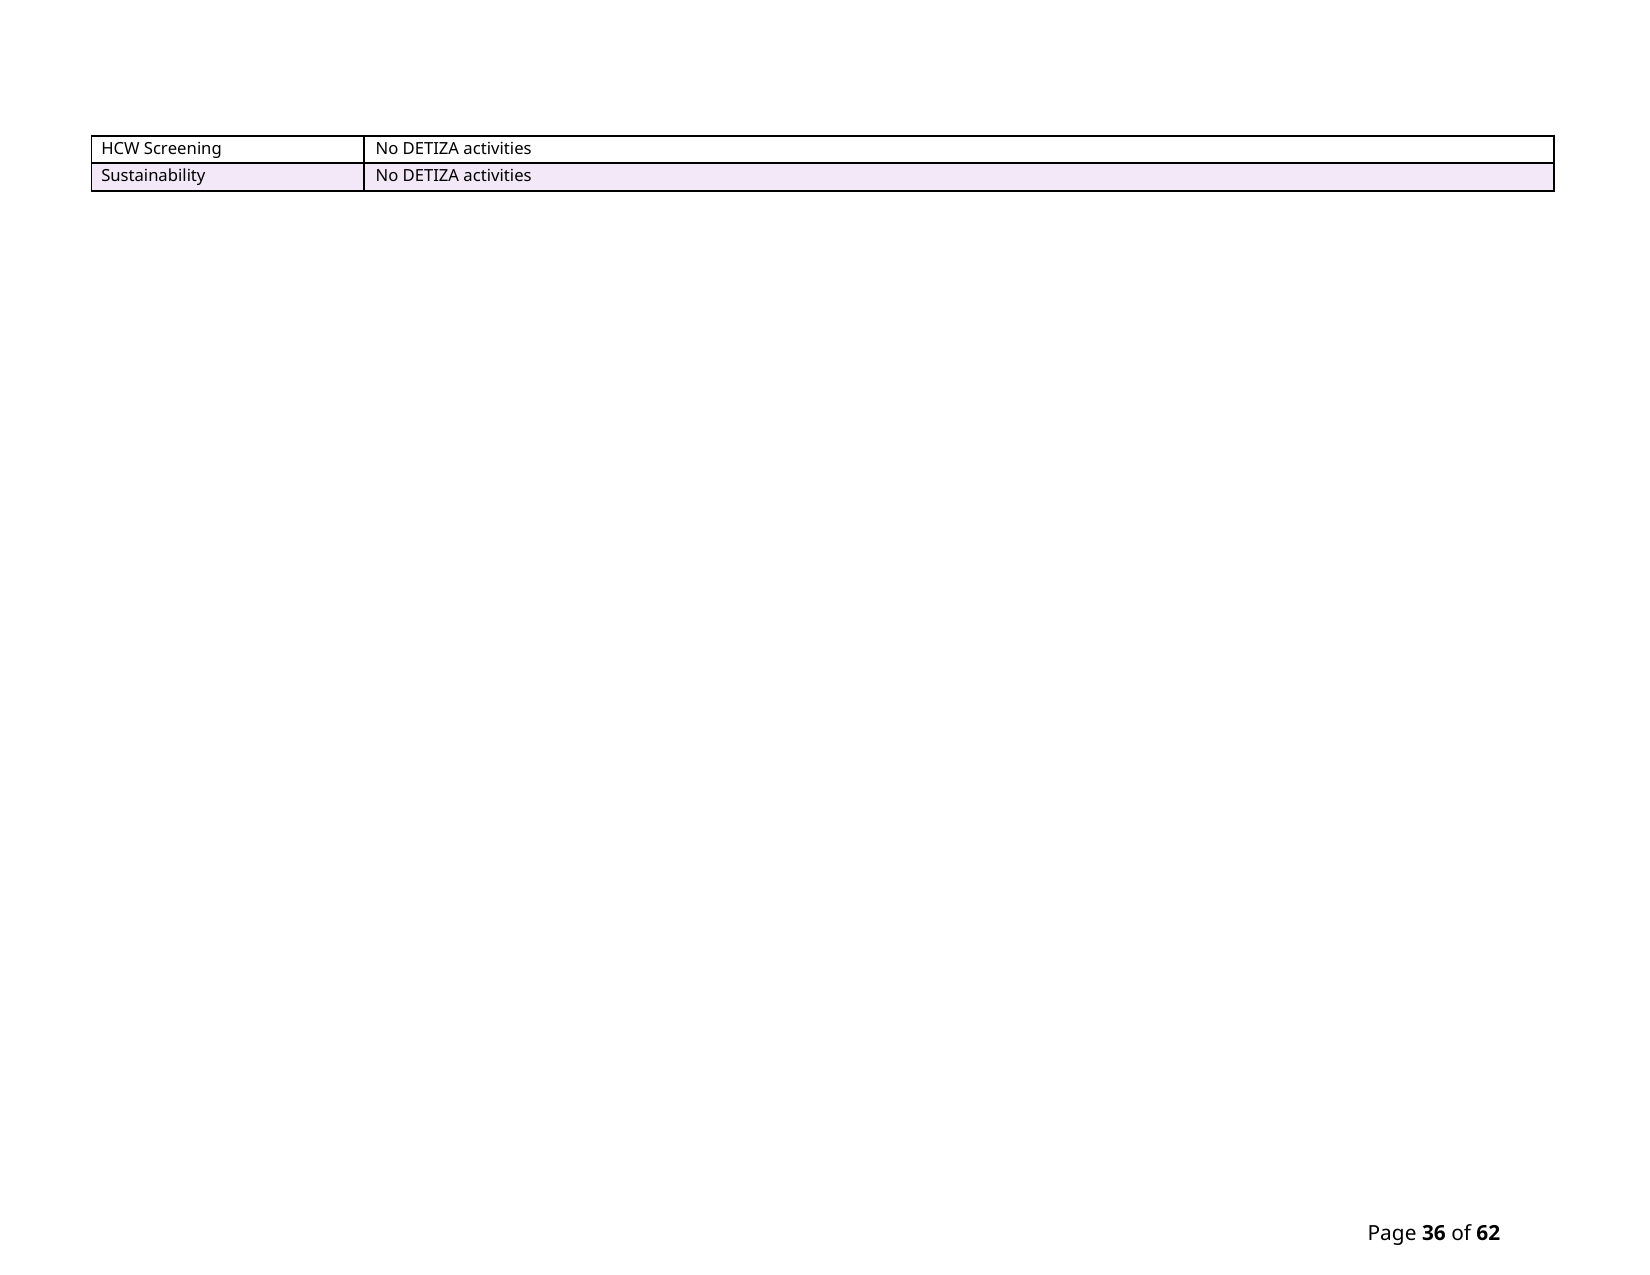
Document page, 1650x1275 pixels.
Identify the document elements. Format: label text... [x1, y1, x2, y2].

table_cell HCW Screening [92, 137, 363, 162]
table_cell No DETIZA activities [365, 164, 1553, 190]
table_cell No DETIZA activities [365, 137, 1553, 162]
table_cell Sustainability [92, 164, 363, 190]
